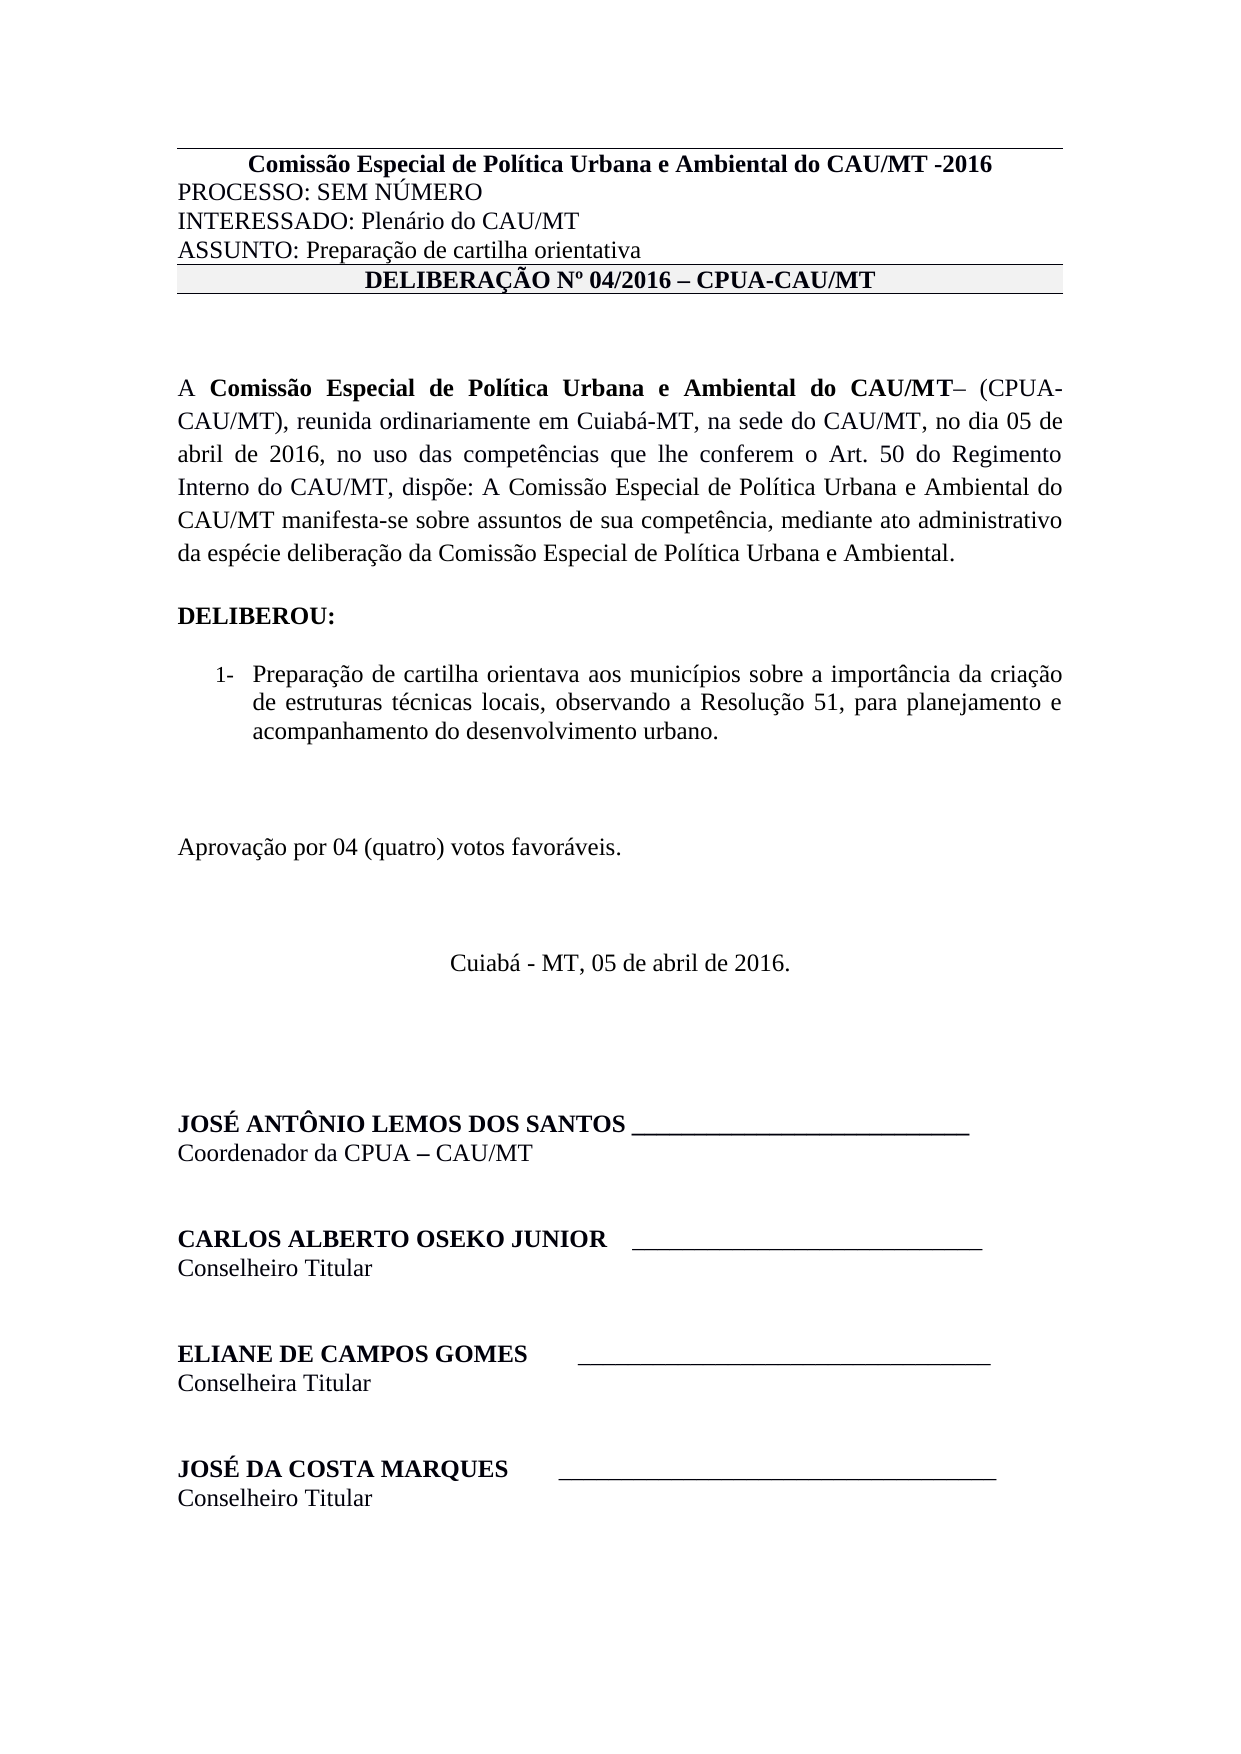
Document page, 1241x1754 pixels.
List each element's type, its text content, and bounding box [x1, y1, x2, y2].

list Preparação de cartilha orientava aos municípios sobre a importância da criação de estruturas técnicas locais, observando a Resolução 51, para planejamento e acompanhamento do desenvolvimento urbano. [215, 659, 1063, 745]
text Comissão Especial de Política Urbana e Ambiental do CAU/MT -2016 [177, 149, 1063, 177]
text CARLOS ALBERTO OSEKO JUNIOR ____________________________ [177, 1224, 1063, 1253]
text JOSÉ DA COSTA MARQUES ___________________________________ [177, 1454, 1063, 1483]
text Conselheiro Titular [177, 1253, 1063, 1282]
text Conselheiro Titular [177, 1483, 1063, 1512]
text ELIANE DE CAMPOS GOMES _________________________________ [177, 1339, 1063, 1368]
text PROCESSO: SEM NÚMERO [177, 177, 1063, 206]
text Cuiabá - MT, 05 de abril de 2016. [177, 948, 1063, 976]
text JOSÉ ANTÔNIO LEMOS DOS SANTOS ___________________________ [177, 1109, 1063, 1138]
text ASSUNTO: Preparação de cartilha orientativa [177, 234, 1063, 264]
text INTERESSADO: Plenário do CAU/MT [177, 206, 1063, 234]
text Aprovação por 04 (quatro) votos favoráveis. [177, 832, 1063, 861]
text DELIBERAÇÃO Nº 04/2016 – CPUA-CAU/MT [177, 265, 1063, 293]
text DELIBEROU: [177, 601, 1063, 629]
text A Comissão Especial de Política Urbana e Ambiental do CAU/MT– (CPUA-CAU/MT), reunida ordinariamente em Cuiabá-MT, na sede do CAU/MT, no dia 05 de abril de 2016, no uso das competências que lhe conferem o Art. 50 do Regimento Interno do CAU/MT, dispõe: A Comissão Especial de Política Urbana e Ambiental do CAU/MT manifesta-se sobre assuntos de sua competência, mediante ato administrativo da espécie deliberação da Comissão Especial de Política Urbana e Ambiental. [177, 373, 1063, 567]
text Conselheira Titular [177, 1368, 1063, 1397]
text Coordenador da CPUA – CAU/MT [177, 1138, 1063, 1167]
